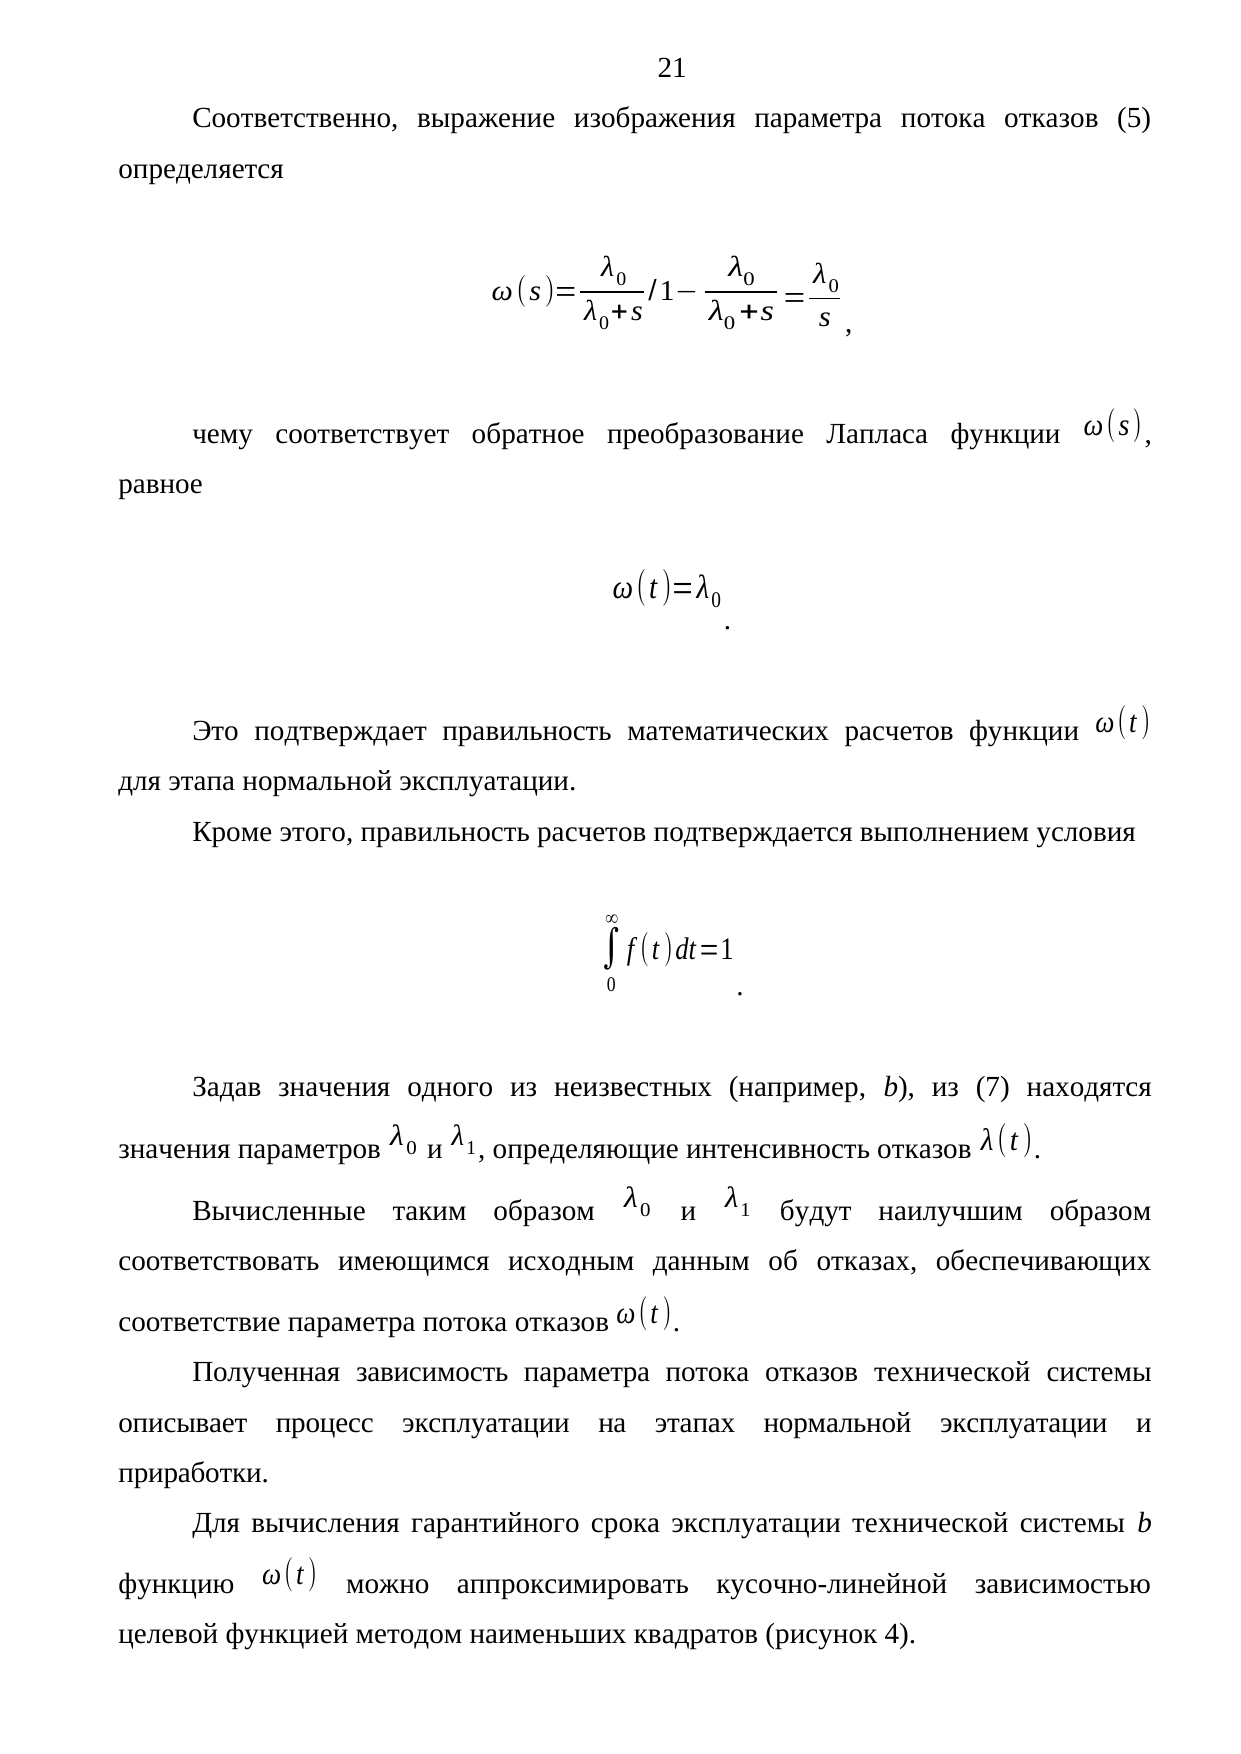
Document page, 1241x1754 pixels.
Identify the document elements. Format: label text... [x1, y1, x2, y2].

text . [118, 567, 1152, 636]
text Соответственно, выражение изображения параметра потока отказов (5) определяется [118, 101, 1152, 184]
text чему соответствует обратное преобразование Лапласа функции , равное [118, 406, 1152, 500]
text , [118, 251, 1152, 339]
text Кроме этого, правильность расчетов подтверждается выполнением условия [118, 814, 1152, 847]
text Полученная зависимость параметра потока отказов технической системы описывает процесс эксплуатации на этапах нормальной эксплуатации и приработки. [118, 1354, 1152, 1488]
text . [118, 914, 1152, 1002]
text Для вычисления гарантийного срока эксплуатации технической системы b функцию можно аппроксимировать кусочно-линейной зависимостью целевой функцией методом наименьших квадратов (рисунок 4). [118, 1505, 1152, 1650]
text Это подтверждает правильность математических расчетов функции для этапа нормальной эксплуатации. [118, 703, 1152, 797]
text Задав значения одного из неизвестных (например, b), из (7) находятся значения параметров и , определяющие интенсивность отказов . [118, 1069, 1152, 1165]
text Вычисленные таким образом и будут наилучшим образом соответствовать имеющимся исходным данным об отказах, обеспечивающих соответствие параметра потока отказов . [118, 1181, 1152, 1338]
